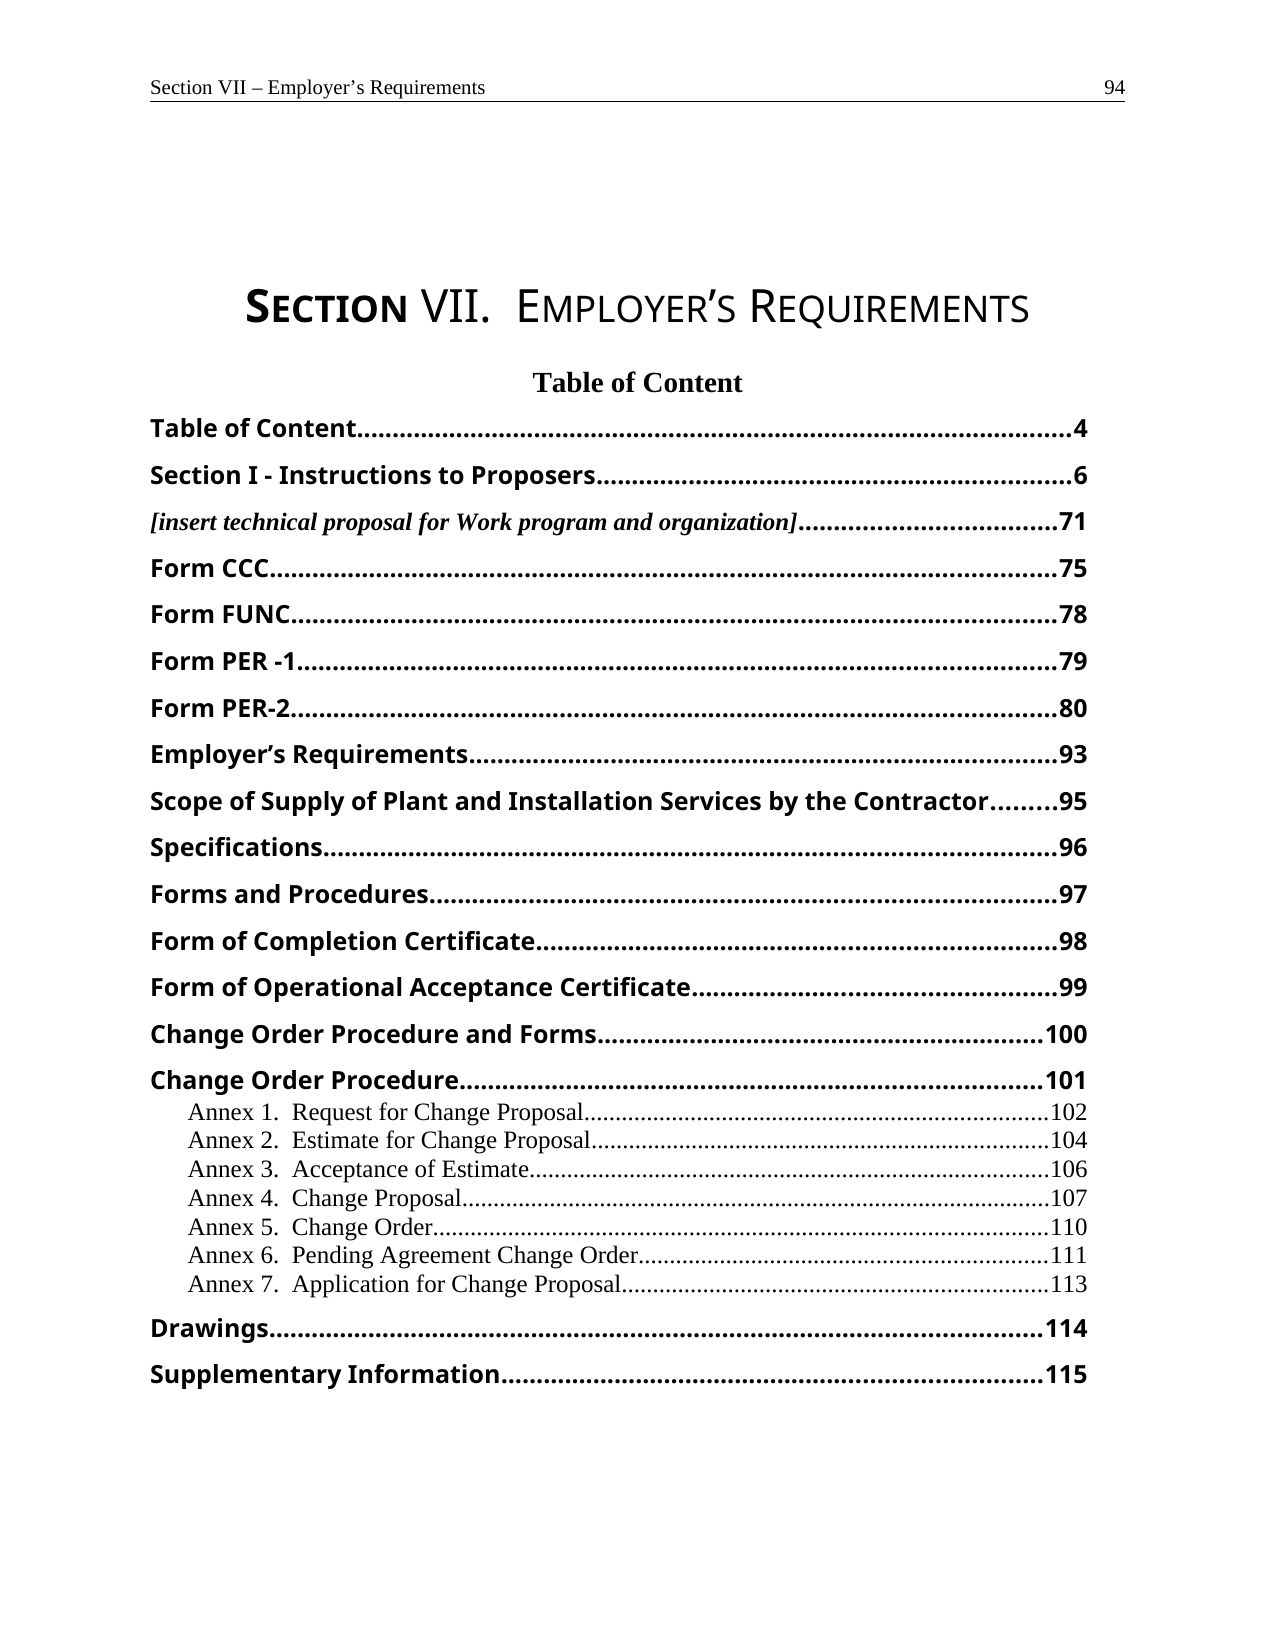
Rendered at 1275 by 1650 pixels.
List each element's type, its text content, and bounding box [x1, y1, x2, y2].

text Form PER -1 79 [150, 644, 1125, 678]
text Section I - Instructions to Proposers 6 [150, 457, 1125, 492]
text Form of Completion Certificate 98 [150, 923, 1125, 957]
text Annex 5. Change Order 110 [187, 1212, 1125, 1241]
text Supplementary Information 115 [150, 1357, 1125, 1391]
text Change Order Procedure and Forms 100 [150, 1016, 1125, 1050]
text Form FUNC 78 [150, 597, 1125, 631]
text Forms and Procedures 97 [150, 877, 1125, 911]
text Drawings 114 [150, 1311, 1125, 1345]
text Form of Operational Acceptance Certificate 99 [150, 970, 1125, 1004]
text Annex 2. Estimate for Change Proposal 104 [187, 1126, 1125, 1154]
text Annex 3. Acceptance of Estimate 106 [187, 1154, 1125, 1183]
text Table of Content [150, 365, 1125, 398]
text Annex 6. Pending Agreement Change Order 111 [187, 1241, 1125, 1269]
text Scope of Supply of Plant and Installation Services by the Contractor 95 [150, 783, 1125, 817]
text Annex 7. Application for Change Proposal 113 [187, 1269, 1125, 1298]
text Annex 1. Request for Change Proposal 102 [187, 1097, 1125, 1126]
text Table of Content 4 [150, 411, 1125, 445]
text Annex 4. Change Proposal 107 [187, 1183, 1125, 1212]
text Specifications 96 [150, 830, 1125, 864]
text Form CCC 75 [150, 551, 1125, 585]
text [insert technical proposal for Work program and organization] 71 [150, 504, 1125, 538]
text Change Order Procedure 101 [150, 1063, 1125, 1097]
text Form PER-2 80 [150, 690, 1125, 724]
text Employer’s Requirements 93 [150, 737, 1125, 771]
text Section VII. Employer’s Requirements [150, 274, 1125, 336]
